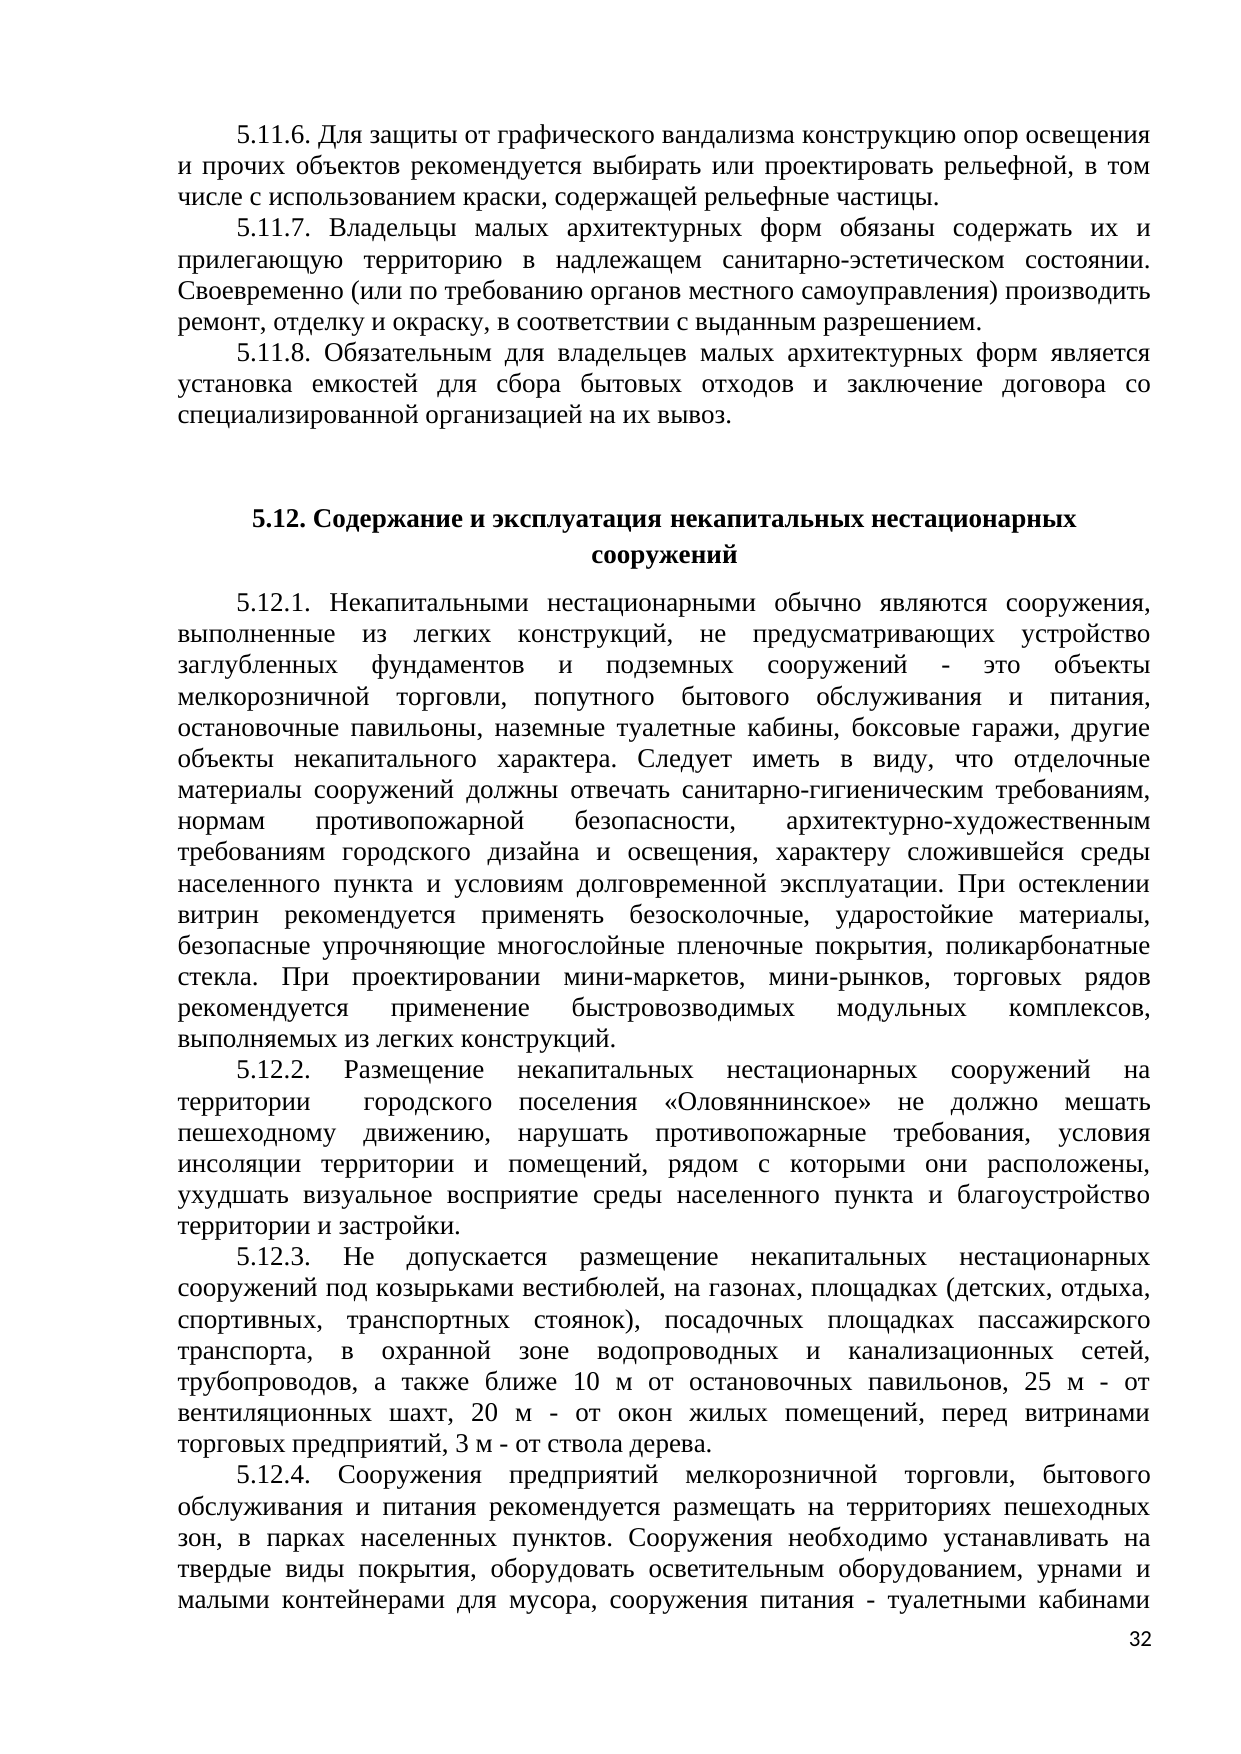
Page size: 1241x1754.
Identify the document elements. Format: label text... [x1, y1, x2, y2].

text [177, 1458, 1152, 1614]
text 5.11.7. Владельцы малых архитектурных форм обязаны содержать их и прилегающую территорию в надлежащем санитарно-эстетическом состоянии. Своевременно (или по требованию органов местного самоуправления) производить ремонт, отделку и окраску, в соответствии с выданным разрешением. [177, 212, 1152, 336]
text 5.11.6. Для защиты от графического вандализма конструкцию опор освещения и прочих объектов рекомендуется выбирать или проектировать рельефной, в том числе с использованием краски, содержащей рельефные частицы. [177, 118, 1152, 212]
text 5.11.8. Обязательным для владельцев малых архитектурных форм является установка емкостей для сбора бытовых отходов и заключение договора со специализированной организацией на их вывоз. [177, 336, 1152, 429]
subtitle 5.12. Содержание и эксплуатация некапитальных нестационарных сооружений [177, 502, 1152, 569]
text 5.12.2. Размещение некапитальных нестационарных сооружений на территории городского поселения «Оловяннинское» не должно мешать пешеходному движению, нарушать противопожарные требования, условия инсоляции территории и помещений, рядом с которыми они расположены, ухудшать визуальное восприятие среды населенного пункта и благоустройство территории и застройки. [177, 1053, 1152, 1240]
text 5.12.3. Не допускается размещение некапитальных нестационарных сооружений под козырьками вестибюлей, на газонах, площадках (детских, отдыха, спортивных, транспортных стоянок), посадочных площадках пассажирского транспорта, в охранной зоне водопроводных и канализационных сетей, трубопроводов, а также ближе 10 м от остановочных павильонов, 25 м - от вентиляционных шахт, 20 м - от окон жилых помещений, перед витринами торговых предприятий, 3 м - от ствола дерева. [177, 1240, 1152, 1458]
text 5.12.1. Некапитальными нестационарными обычно являются сооружения, выполненные из легких конструкций, не предусматривающих устройство заглубленных фундаментов и подземных сооружений - это объекты мелкорозничной торговли, попутного бытового обслуживания и питания, остановочные павильоны, наземные туалетные кабины, боксовые гаражи, другие объекты некапитального характера. Следует иметь в виду, что отделочные материалы сооружений должны отвечать санитарно-гигиеническим требованиям, нормам противопожарной безопасности, архитектурно-художественным требованиям городского дизайна и освещения, характеру сложившейся среды населенного пункта и условиям долговременной эксплуатации. При остеклении витрин рекомендуется применять безосколочные, ударостойкие материалы, безопасные упрочняющие многослойные пленочные покрытия, поликарбонатные стекла. При проектировании мини-маркетов, мини-рынков, торговых рядов рекомендуется применение быстровозводимых модульных комплексов, выполняемых из легких конструкций. [177, 586, 1152, 1053]
